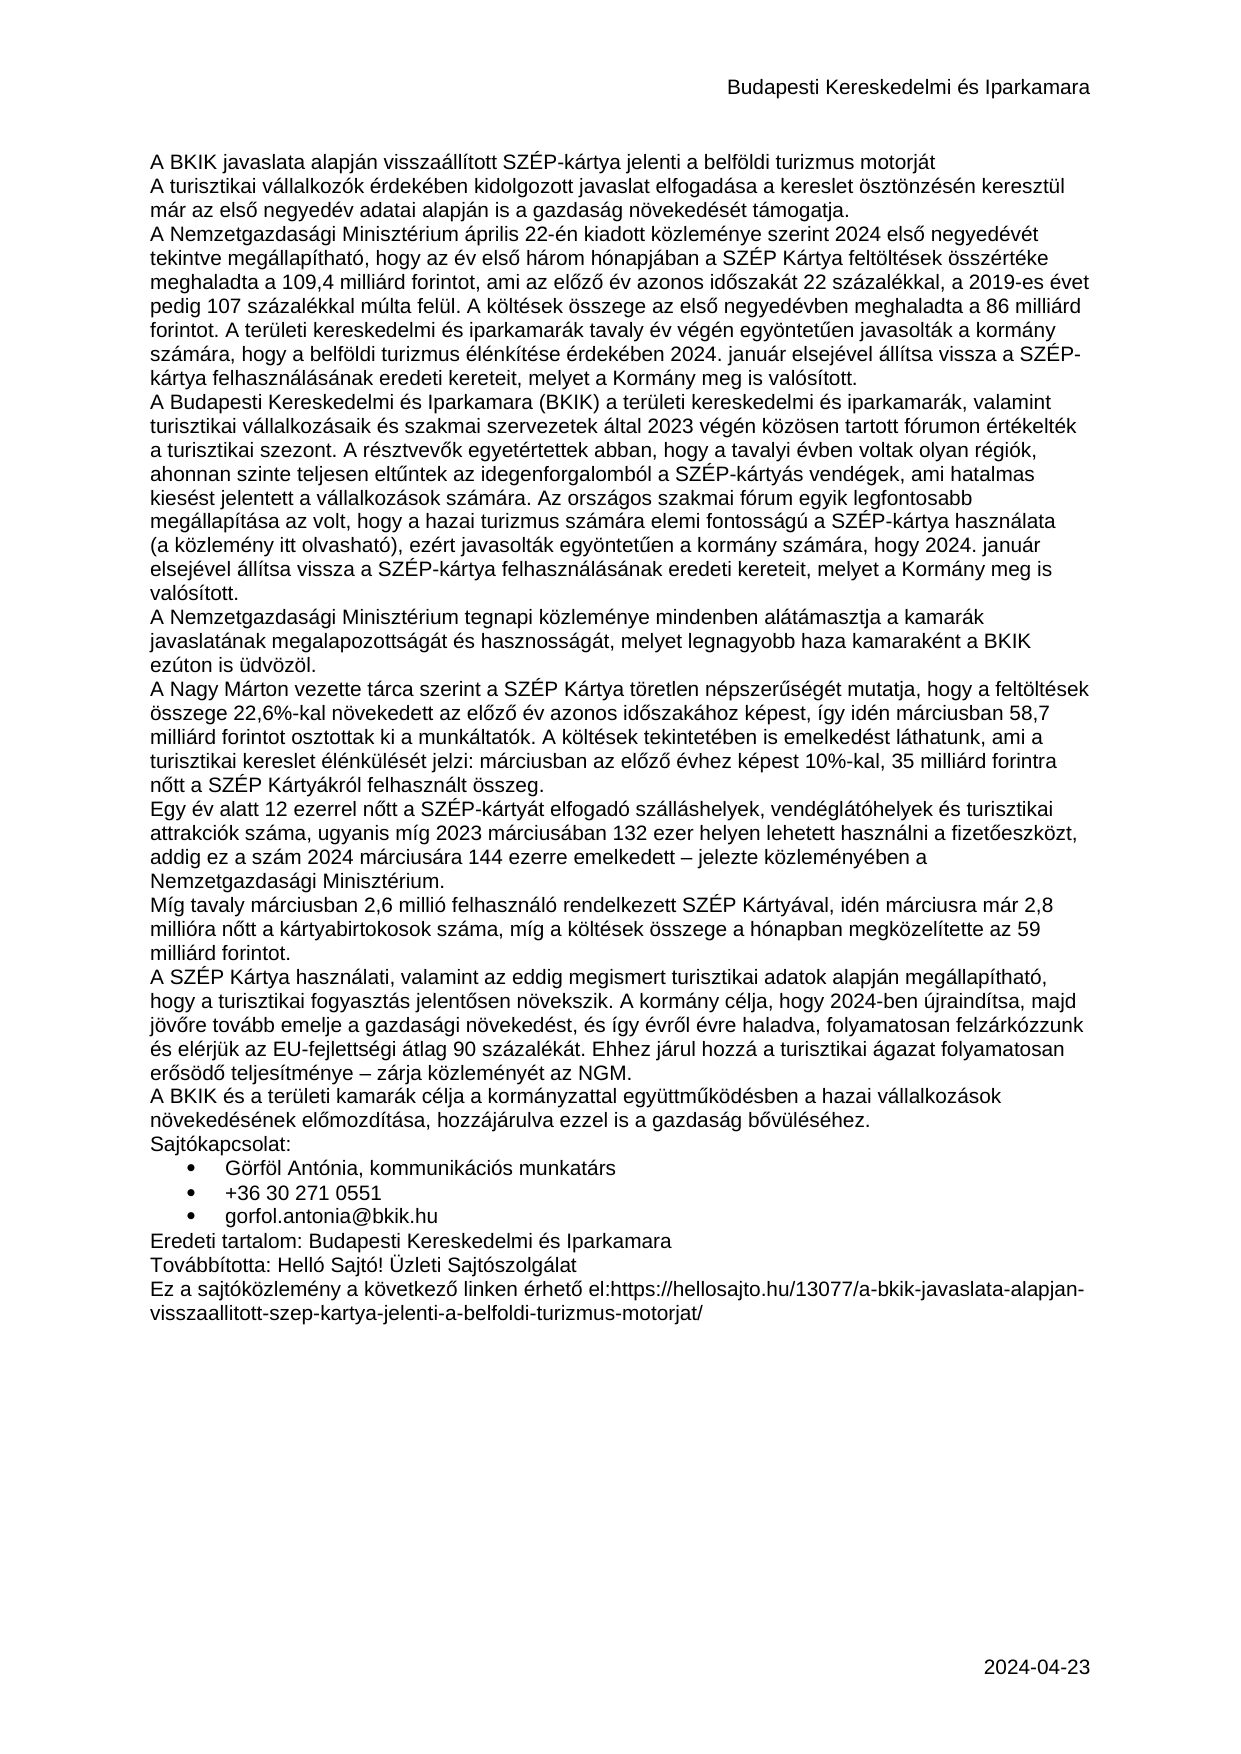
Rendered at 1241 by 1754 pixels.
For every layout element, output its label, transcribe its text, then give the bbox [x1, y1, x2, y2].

text Eredeti tartalom: Budapesti Kereskedelmi és Iparkamara [150, 1228, 1090, 1252]
text A BKIK javaslata alapján visszaállított SZÉP-kártya jelenti a belföldi turizmus motorját [150, 150, 1090, 174]
text A Nemzetgazdasági Minisztérium április 22-én kiadott közleménye szerint 2024 első negyedévét tekintve megállapítható, hogy az év első három hónapjában a SZÉP Kártya feltöltések összértéke meghaladta a 109,4 milliárd forintot, ami az előző év azonos időszakát 22 százalékkal, a 2019-es évet pedig 107 százalékkal múlta felül. A költések összege az első negyedévben meghaladta a 86 milliárd forintot. A területi kereskedelmi és iparkamarák tavaly év végén egyöntetűen javasolták a kormány számára, hogy a belföldi turizmus élénkítése érdekében 2024. január elsejével állítsa vissza a SZÉP-kártya felhasználásának eredeti kereteit, melyet a Kormány meg is valósított. [150, 222, 1090, 389]
text Egy év alatt 12 ezerrel nőtt a SZÉP-kártyát elfogadó szálláshelyek, vendéglátóhelyek és turisztikai attrakciók száma, ugyanis míg 2023 márciusában 132 ezer helyen lehetett használni a fizetőeszközt, addig ez a szám 2024 márciusára 144 ezerre emelkedett – jelezte közleményében a Nemzetgazdasági Minisztérium. [150, 797, 1090, 893]
list gorfol.antonia@bkik.hu [187, 1204, 1090, 1228]
text A Nemzetgazdasági Minisztérium tegnapi közleménye mindenben alátámasztja a kamarák javaslatának megalapozottságát és hasznosságát, melyet legnagyobb haza kamaraként a BKIK ezúton is üdvözöl. [150, 605, 1090, 677]
text Sajtókapcsolat: [150, 1132, 1090, 1156]
text Továbbította: Helló Sajtó! Üzleti Sajtószolgálat [150, 1252, 1090, 1276]
list Görföl Antónia, kommunikációs munkatárs [187, 1156, 1090, 1180]
text A Budapesti Kereskedelmi és Iparkamara (BKIK) a területi kereskedelmi és iparkamarák, valamint turisztikai vállalkozásaik és szakmai szervezetek által 2023 végén közösen tartott fórumon értékelték a turisztikai szezont. A résztvevők egyetértettek abban, hogy a tavalyi évben voltak olyan régiók, ahonnan szinte teljesen eltűntek az idegenforgalomból a SZÉP-kártyás vendégek, ami hatalmas kiesést jelentett a vállalkozások számára. Az országos szakmai fórum egyik legfontosabb megállapítása az volt, hogy a hazai turizmus számára elemi fontosságú a SZÉP-kártya használata (a közlemény itt olvasható), ezért javasolták egyöntetűen a kormány számára, hogy 2024. január elsejével állítsa vissza a SZÉP-kártya felhasználásának eredeti kereteit, melyet a Kormány meg is valósított. [150, 389, 1090, 605]
text A Nagy Márton vezette tárca szerint a SZÉP Kártya töretlen népszerűségét mutatja, hogy a feltöltések összege 22,6%-kal növekedett az előző év azonos időszakához képest, így idén márciusban 58,7 milliárd forintot osztottak ki a munkáltatók. A költések tekintetében is emelkedést láthatunk, ami a turisztikai kereslet élénkülését jelzi: márciusban az előző évhez képest 10%-kal, 35 milliárd forintra nőtt a SZÉP Kártyákról felhasznált összeg. [150, 677, 1090, 797]
text A SZÉP Kártya használati, valamint az eddig megismert turisztikai adatok alapján megállapítható, hogy a turisztikai fogyasztás jelentősen növekszik. A kormány célja, hogy 2024-ben újraindítsa, majd jövőre tovább emelje a gazdasági növekedést, és így évről évre haladva, folyamatosan felzárkózzunk és elérjük az EU-fejlettségi átlag 90 százalékát. Ehhez járul hozzá a turisztikai ágazat folyamatosan erősödő teljesítménye – zárja közleményét az NGM. [150, 964, 1090, 1084]
text Míg tavaly márciusban 2,6 millió felhasználó rendelkezett SZÉP Kártyával, idén márciusra már 2,8 millióra nőtt a kártyabirtokosok száma, míg a költések összege a hónapban megközelítette az 59 milliárd forintot. [150, 893, 1090, 964]
list +36 30 271 0551 [187, 1180, 1090, 1204]
text A BKIK és a területi kamarák célja a kormányzattal együttműködésben a hazai vállalkozások növekedésének előmozdítása, hozzájárulva ezzel is a gazdaság bővüléséhez. [150, 1084, 1090, 1132]
text A turisztikai vállalkozók érdekében kidolgozott javaslat elfogadása a kereslet ösztönzésén keresztül már az első negyedév adatai alapján is a gazdaság növekedését támogatja. [150, 174, 1090, 222]
text Ez a sajtóközlemény a következő linken érhető el: [150, 1276, 1090, 1324]
